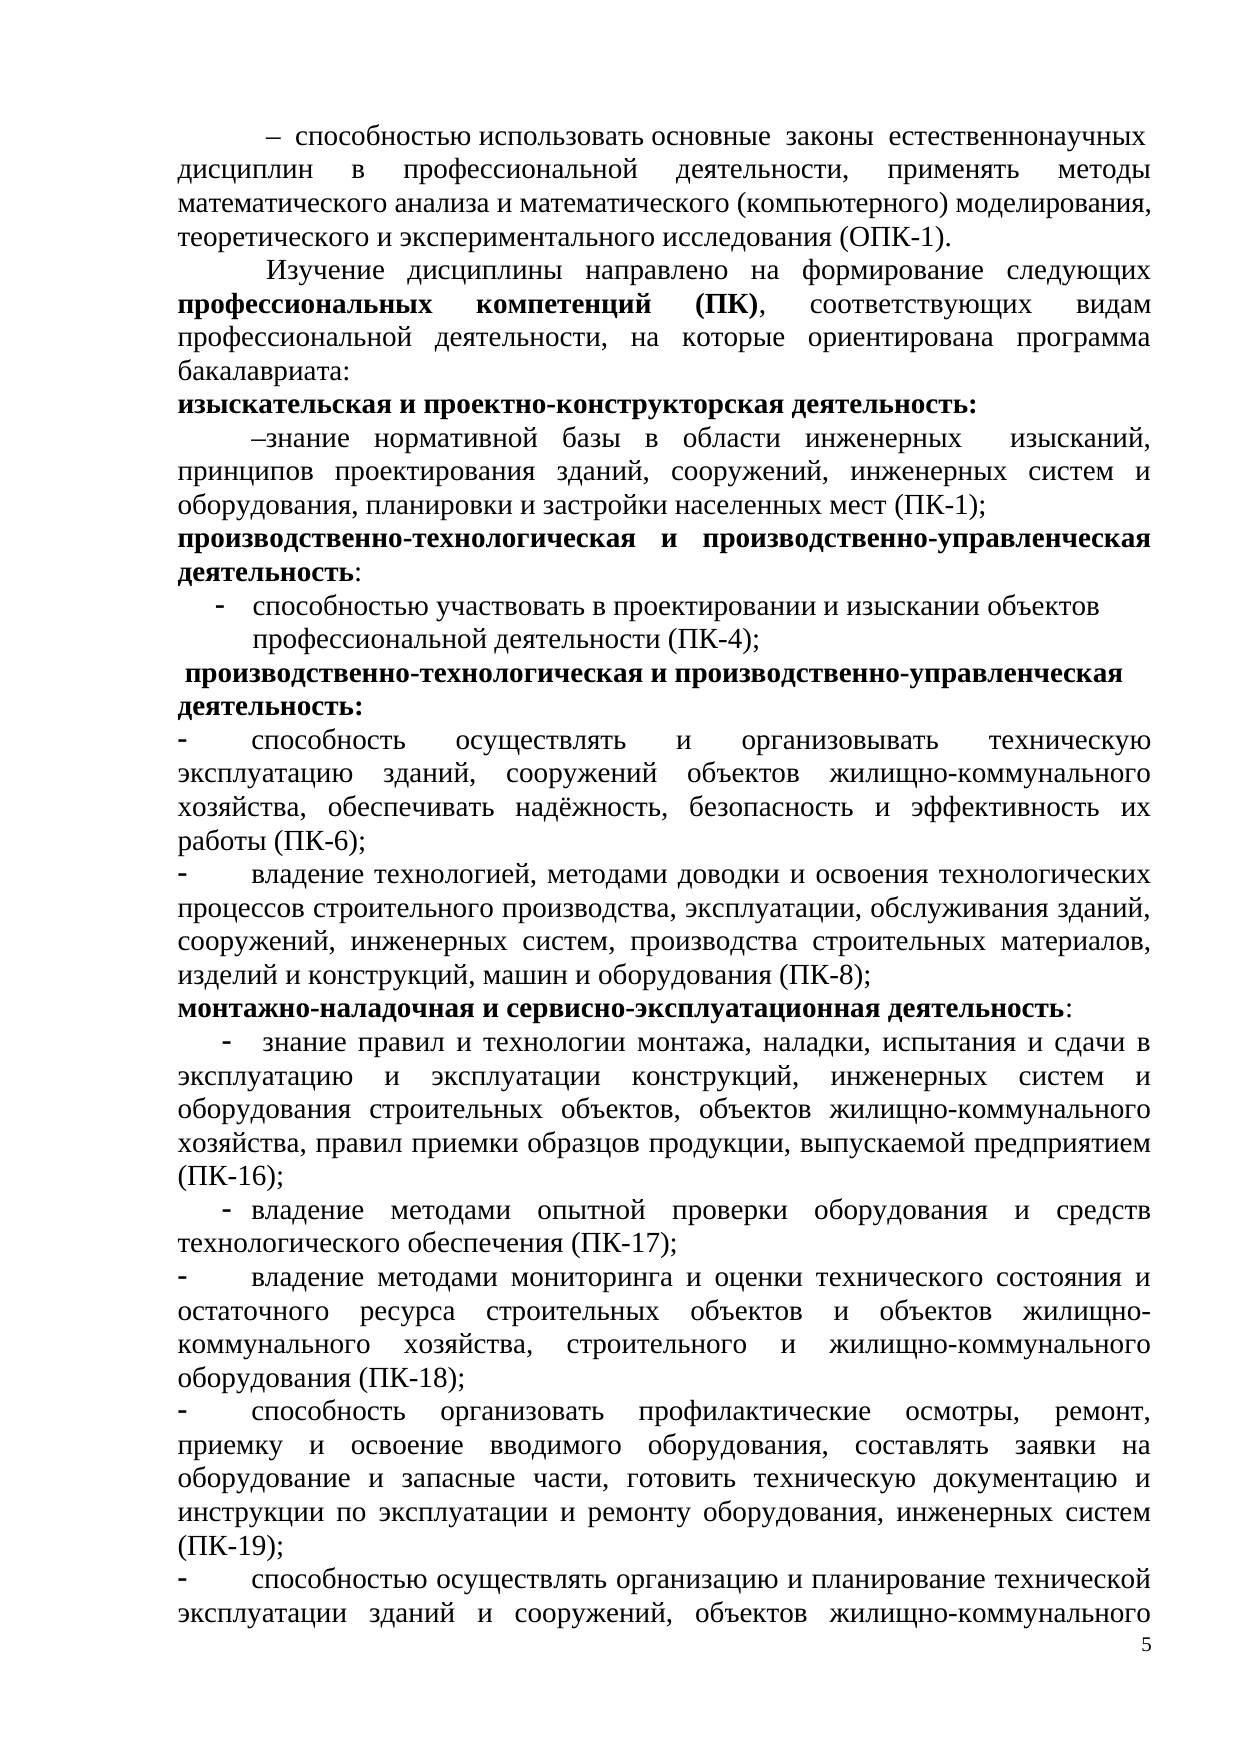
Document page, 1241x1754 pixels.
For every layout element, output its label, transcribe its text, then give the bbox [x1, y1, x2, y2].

text –знание нормативной базы в области инженерных изысканий, принципов проектирования зданий, сооружений, инженерных систем и оборудования, планировки и застройки населенных мест (ПК-1); [177, 420, 1152, 521]
text – способностью использовать основные законы естественнонаучных [260, 118, 1152, 152]
list способность осуществлять и организовывать техническую эксплуатацию зданий, сооружений объектов жилищно-коммунального хозяйства, обеспечивать надёжность, безопасность и эффективность их работы (ПК-6); [177, 722, 1152, 856]
list владение технологией, методами доводки и освоения технологических процессов строительного производства, эксплуатации, обслуживания зданий, сооружений, инженерных систем, производства строительных материалов, изделий и конструкций, машин и оборудования (ПК-8); [177, 856, 1152, 991]
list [177, 1561, 1152, 1628]
list знание правил и технологии монтажа, наладки, испытания и сдачи в эксплуатацию и эксплуатации конструкций, инженерных систем и оборудования строительных объектов, объектов жилищно-коммунального хозяйства, правил приемки образцов продукции, выпускаемой предприятием (ПК-16); [177, 1024, 1152, 1192]
text изыскательская и проектно-конструкторская деятельность: [177, 386, 1152, 420]
text Изучение дисциплины направлено на формирование следующих профессиональных компетенций (ПК), соответствующих видам профессиональной деятельности, на которые ориентирована программа бакалавриата: [177, 252, 1152, 386]
text производственно-технологическая и производственно-управленческая деятельность: [177, 655, 1152, 722]
list способностью участвовать в проектировании и изыскании объектов профессиональной деятельности (ПК-4); [215, 588, 1152, 655]
text дисциплин в профессиональной деятельности, применять методы математического анализа и математического (компьютерного) моделирования, теоретического и экспериментального исследования (ОПК-1). [177, 152, 1152, 252]
list владение методами мониторинга и оценки технического состояния и остаточного ресурса строительных объектов и объектов жилищно-коммунального хозяйства, строительного и жилищно-коммунального оборудования (ПК-18); [177, 1259, 1152, 1393]
list владение методами опытной проверки оборудования и средств технологического обеспечения (ПК-17); [177, 1192, 1152, 1259]
list способность организовать профилактические осмотры, ремонт, приемку и освоение вводимого оборудования, составлять заявки на оборудование и запасные части, готовить техническую документацию и инструкции по эксплуатации и ремонту оборудования, инженерных систем (ПК-19); [177, 1393, 1152, 1561]
text монтажно-наладочная и сервисно-эксплуатационная деятельность: [177, 991, 1152, 1024]
text производственно-технологическая и производственно-управленческая деятельность: [177, 521, 1152, 588]
